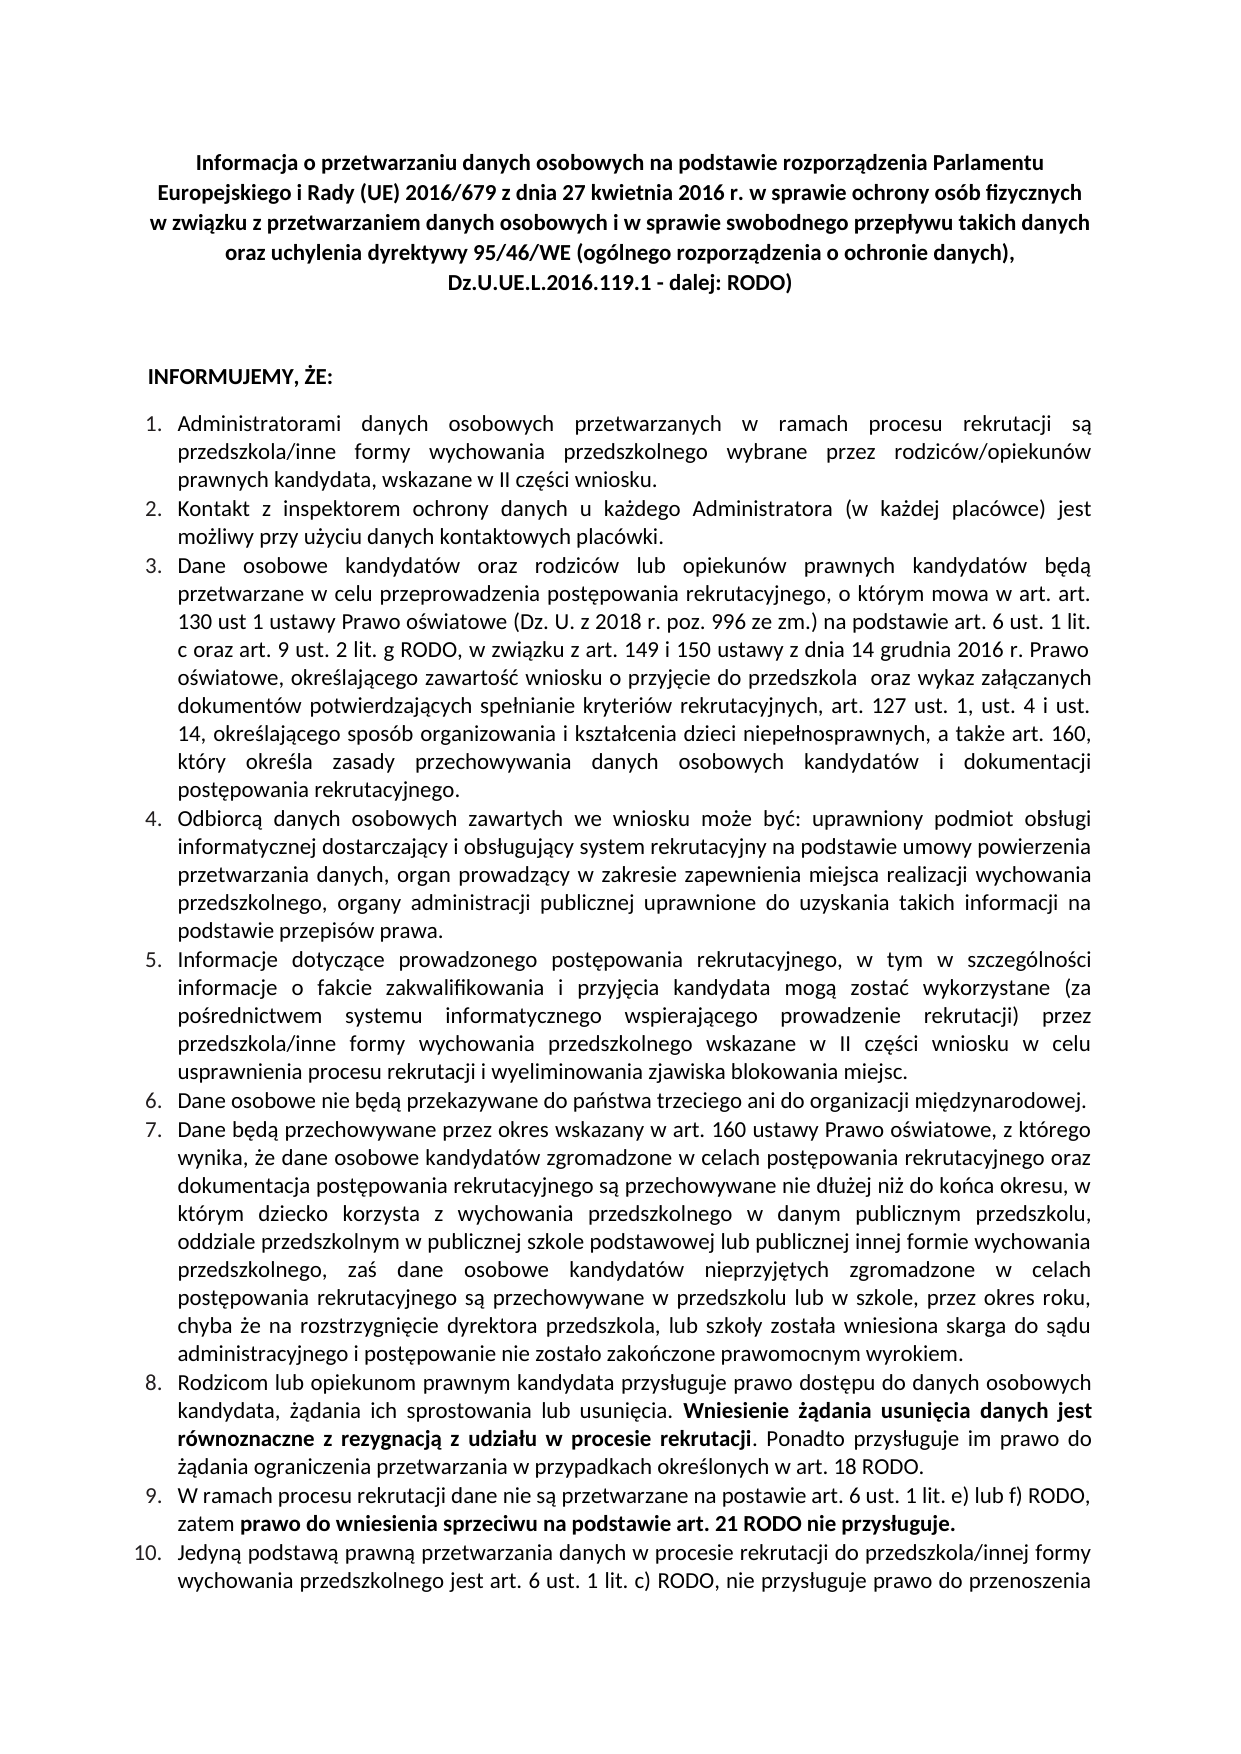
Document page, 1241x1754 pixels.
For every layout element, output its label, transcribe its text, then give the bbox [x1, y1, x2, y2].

text INFORMUJEMY, ŻE: [148, 362, 1093, 390]
list Odbiorcą danych osobowych zawartych we wniosku może być: uprawniony podmiot obsługi informatycznej dostarczający i obsługujący system rekrutacyjny na podstawie umowy powierzenia przetwarzania danych, organ prowadzący w zakresie zapewnienia miejsca realizacji wychowania przedszkolnego, organy administracji publicznej uprawnione do uzyskania takich informacji na podstawie przepisów prawa. [162, 804, 1093, 944]
list Kontakt z inspektorem ochrony danych u każdego Administratora (w każdej placówce) jest możliwy przy użyciu danych kontaktowych placówki. [162, 494, 1093, 550]
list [162, 1538, 1093, 1594]
text Informacja o przetwarzaniu danych osobowych na podstawie rozporządzenia Parlamentu Europejskiego i Rady (UE) 2016/679 z dnia 27 kwietnia 2016 r. w sprawie ochrony osób fizycznych w związku z przetwarzaniem danych osobowych i w sprawie swobodnego przepływu takich danych oraz uchylenia dyrektywy 95/46/WE (ogólnego rozporządzenia o ochronie danych), Dz.U.UE.L.2016.119.1 - dalej: RODO) [148, 148, 1093, 296]
list Dane osobowe kandydatów oraz rodziców lub opiekunów prawnych kandydatów będą przetwarzane w celu przeprowadzenia postępowania rekrutacyjnego, o którym mowa w art. art. 130 ust 1 ustawy Prawo oświatowe (Dz. U. z 2018 r. poz. 996 ze zm.) na podstawie art. 6 ust. 1 lit. c oraz art. 9 ust. 2 lit. g RODO, w związku z art. 149 i 150 ustawy z dnia 14 grudnia 2016 r. Prawo oświatowe, określającego zawartość wniosku o przyjęcie do przedszkola oraz wykaz załączanych dokumentów potwierdzających spełnianie kryteriów rekrutacyjnych, art. 127 ust. 1, ust. 4 i ust. 14, określającego sposób organizowania i kształcenia dzieci niepełnosprawnych, a także art. 160, który określa zasady przechowywania danych osobowych kandydatów i dokumentacji postępowania rekrutacyjnego. [162, 551, 1093, 803]
list W ramach procesu rekrutacji dane nie są przetwarzane na postawie art. 6 ust. 1 lit. e) lub f) RODO, zatem prawo do wniesienia sprzeciwu na podstawie art. 21 RODO nie przysługuje. [162, 1481, 1093, 1537]
list Administratorami danych osobowych przetwarzanych w ramach procesu rekrutacji są przedszkola/inne formy wychowania przedszkolnego wybrane przez rodziców/opiekunów prawnych kandydata, wskazane w II części wniosku. [162, 409, 1093, 493]
list Rodzicom lub opiekunom prawnym kandydata przysługuje prawo dostępu do danych osobowych kandydata, żądania ich sprostowania lub usunięcia. Wniesienie żądania usunięcia danych jest równoznaczne z rezygnacją z udziału w procesie rekrutacji. Ponadto przysługuje im prawo do żądania ograniczenia przetwarzania w przypadkach określonych w art. 18 RODO. [162, 1368, 1093, 1480]
list Dane będą przechowywane przez okres wskazany w art. 160 ustawy Prawo oświatowe, z którego wynika, że dane osobowe kandydatów zgromadzone w celach postępowania rekrutacyjnego oraz dokumentacja postępowania rekrutacyjnego są przechowywane nie dłużej niż do końca okresu, w którym dziecko korzysta z wychowania przedszkolnego w danym publicznym przedszkolu, oddziale przedszkolnym w publicznej szkole podstawowej lub publicznej innej formie wychowania przedszkolnego, zaś dane osobowe kandydatów nieprzyjętych zgromadzone w celach postępowania rekrutacyjnego są przechowywane w przedszkolu lub w szkole, przez okres roku, chyba że na rozstrzygnięcie dyrektora przedszkola, lub szkoły została wniesiona skarga do sądu administracyjnego i postępowanie nie zostało zakończone prawomocnym wyrokiem. [162, 1115, 1093, 1367]
list Dane osobowe nie będą przekazywane do państwa trzeciego ani do organizacji międzynarodowej. [162, 1086, 1093, 1114]
list Informacje dotyczące prowadzonego postępowania rekrutacyjnego, w tym w szczególności informacje o fakcie zakwalifikowania i przyjęcia kandydata mogą zostać wykorzystane (za pośrednictwem systemu informatycznego wspierającego prowadzenie rekrutacji) przez przedszkola/inne formy wychowania przedszkolnego wskazane w II części wniosku w celu usprawnienia procesu rekrutacji i wyeliminowania zjawiska blokowania miejsc. [162, 945, 1093, 1086]
